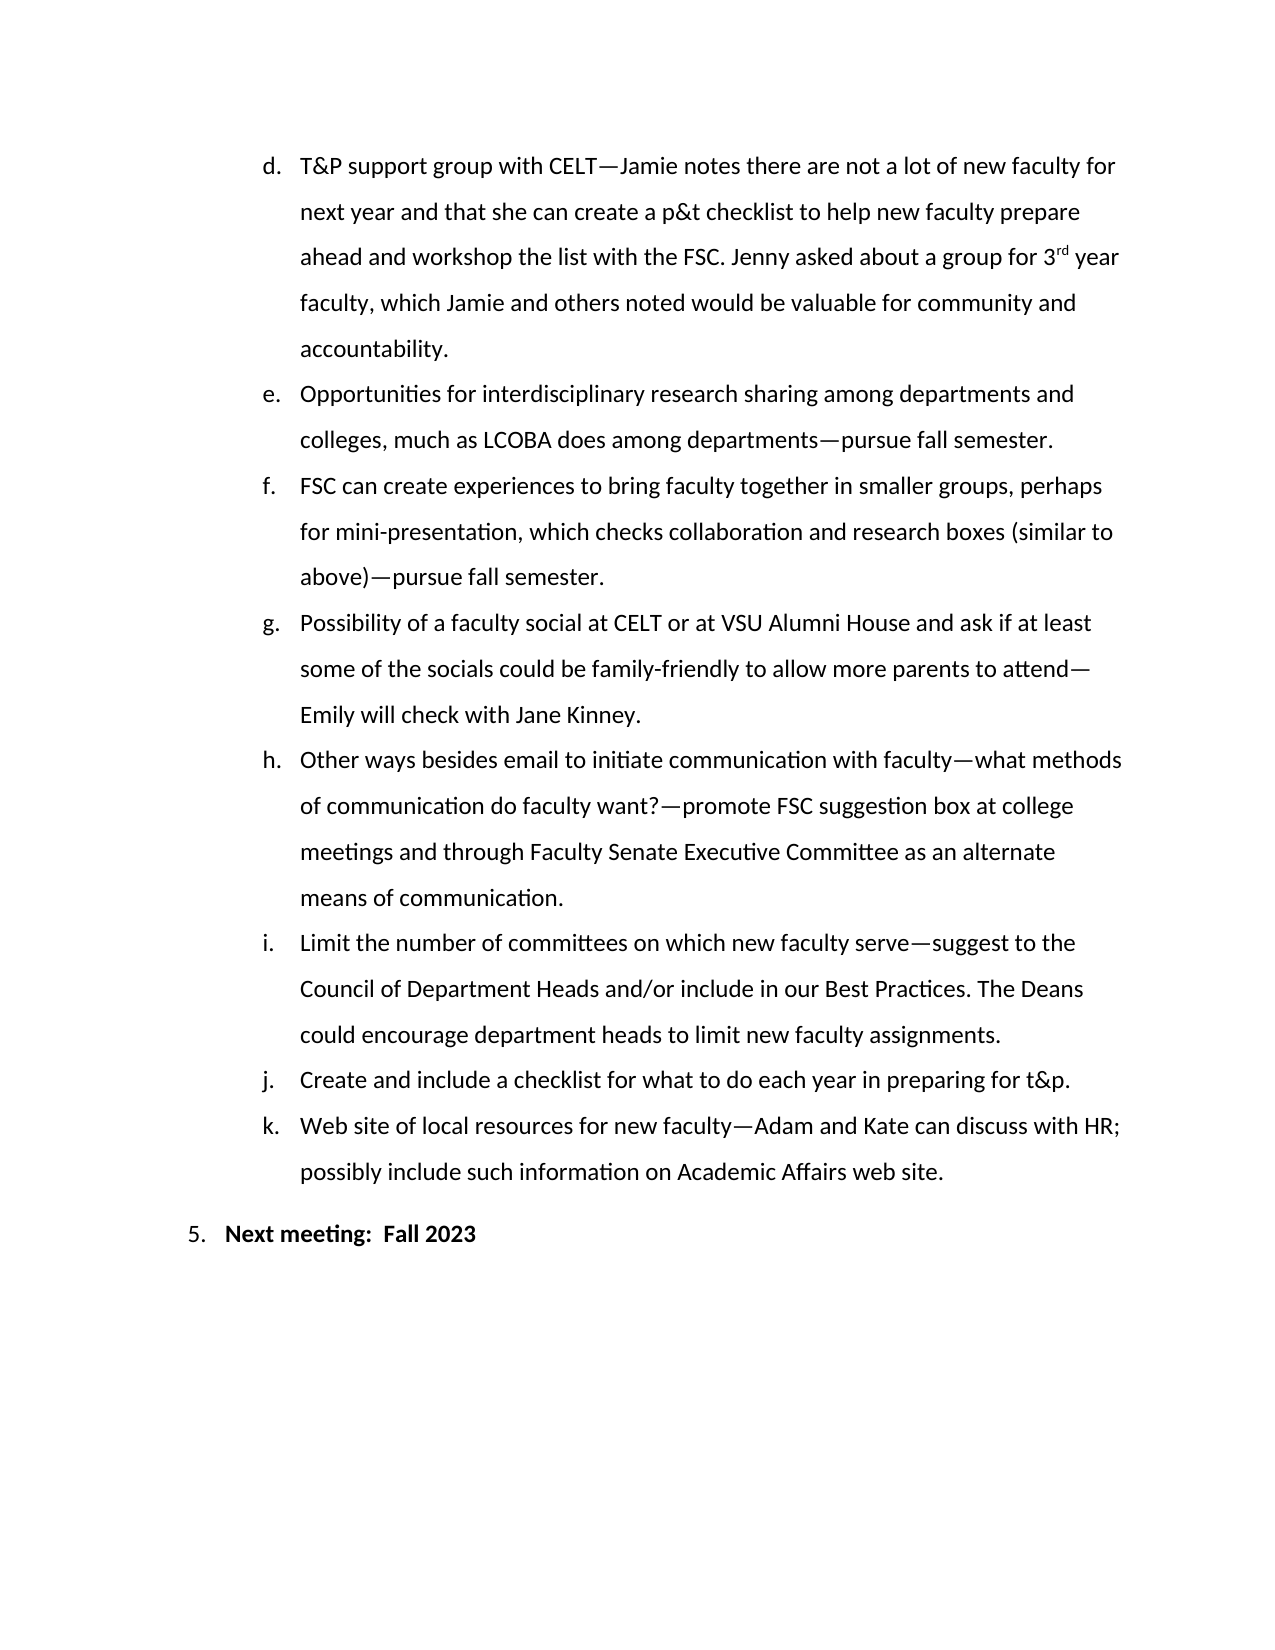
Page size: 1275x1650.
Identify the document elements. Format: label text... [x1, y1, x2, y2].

list Opportunities for interdisciplinary research sharing among departments and colleges, much as LCOBA does among departments—pursue fall semester. [262, 379, 1125, 455]
list Next meeting: Fall 2023 [187, 1218, 1125, 1249]
list Possibility of a faculty social at CELT or at VSU Alumni House and ask if at least some of the socials could be family-friendly to allow more parents to attend—Emily will check with Jane Kinney. [262, 607, 1125, 729]
list Create and include a checklist for what to do each year in preparing for t&p. [262, 1064, 1125, 1095]
list Limit the number of committees on which new faculty serve—suggest to the Council of Department Heads and/or include in our Best Practices. The Deans could encourage department heads to limit new faculty assignments. [262, 927, 1125, 1049]
list Web site of local resources for new faculty—Adam and Kate can discuss with HR; possibly include such information on Academic Affairs web site. [262, 1110, 1125, 1187]
list T&P support group with CELT—Jamie notes there are not a lot of new faculty for next year and that she can create a p&t checklist to help new faculty prepare ahead and workshop the list with the FSC. Jenny asked about a group for 3rd year faculty, which Jamie and others noted would be valuable for community and accountability. [262, 150, 1125, 363]
list Other ways besides email to initiate communication with faculty—what methods of communication do faculty want?—promote FSC suggestion box at college meetings and through Faculty Senate Executive Committee as an alternate means of communication. [262, 744, 1125, 912]
list FSC can create experiences to bring faculty together in smaller groups, perhaps for mini-presentation, which checks collaboration and research boxes (similar to above)—pursue fall semester. [262, 470, 1125, 592]
